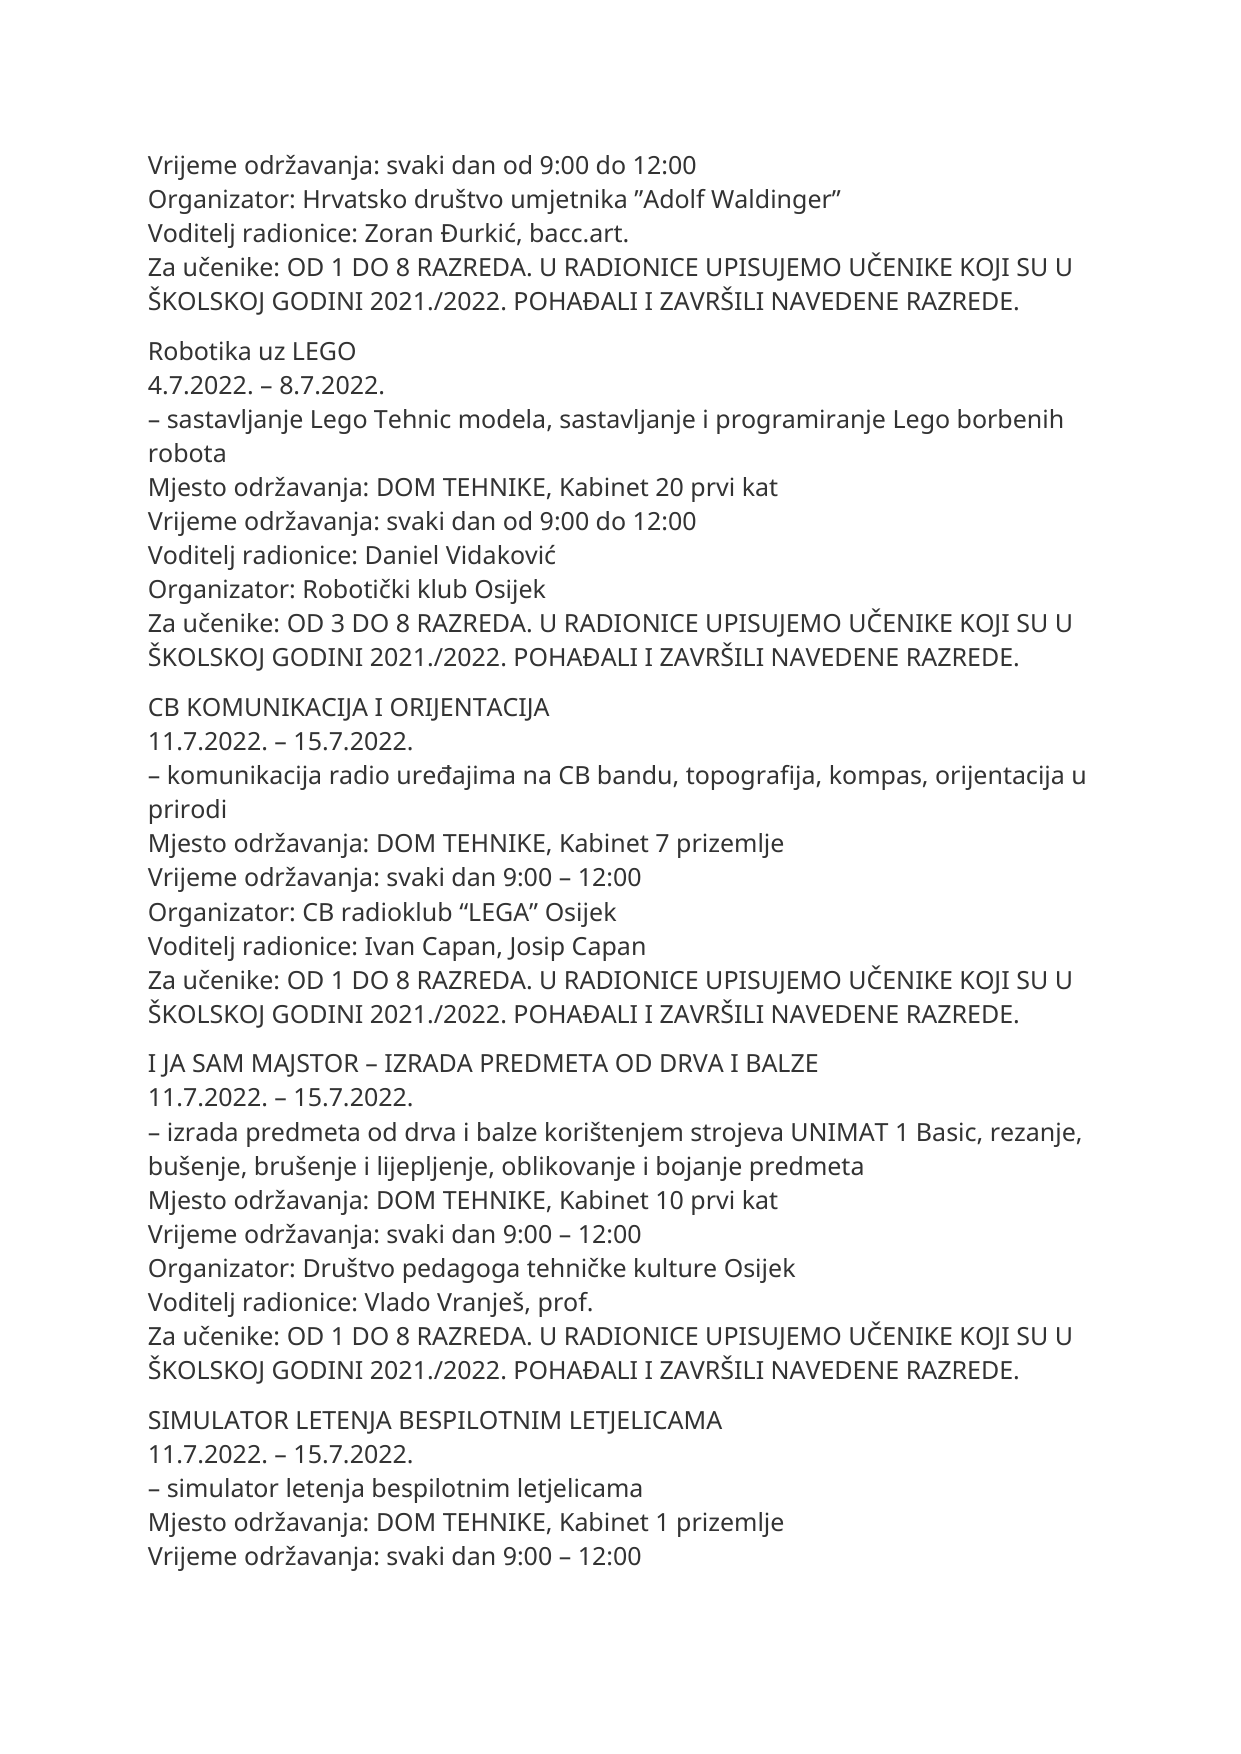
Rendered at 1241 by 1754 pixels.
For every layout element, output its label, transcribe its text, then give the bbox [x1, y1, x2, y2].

text Robotika uz LEGO 4.7.2022. – 8.7.2022. – sastavljanje Lego Tehnic modela, sastavljanje i programiranje Lego borbenih robota Mjesto održavanja: DOM TEHNIKE, Kabinet 20 prvi kat Vrijeme održavanja: svaki dan od 9:00 do 12:00 Voditelj radionice: Daniel Vidaković Organizator: Robotički klub Osijek Za učenike: OD 3 DO 8 RAZREDA. U RADIONICE UPISUJEMO UČENIKE KOJI SU U ŠKOLSKOJ GODINI 2021./2022. POHAĐALI I ZAVRŠILI NAVEDENE RAZREDE. [148, 333, 1093, 674]
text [148, 148, 1093, 318]
text I JA SAM MAJSTOR – IZRADA PREDMETA OD DRVA I BALZE 11.7.2022. – 15.7.2022. – izrada predmeta od drva i balze korištenjem strojeva UNIMAT 1 Basic, rezanje, bušenje, brušenje i lijepljenje, oblikovanje i bojanje predmeta Mjesto održavanja: DOM TEHNIKE, Kabinet 10 prvi kat Vrijeme održavanja: svaki dan 9:00 – 12:00 Organizator: Društvo pedagoga tehničke kulture Osijek Voditelj radionice: Vlado Vranješ, prof. Za učenike: OD 1 DO 8 RAZREDA. U RADIONICE UPISUJEMO UČENIKE KOJI SU U ŠKOLSKOJ GODINI 2021./2022. POHAĐALI I ZAVRŠILI NAVEDENE RAZREDE. [148, 1046, 1093, 1387]
text CB KOMUNIKACIJA I ORIJENTACIJA 11.7.2022. – 15.7.2022. – komunikacija radio uređajima na CB bandu, topografija, kompas, orijentacija u prirodi Mjesto održavanja: DOM TEHNIKE, Kabinet 7 prizemlje Vrijeme održavanja: svaki dan 9:00 – 12:00 Organizator: CB radioklub “LEGA” Osijek Voditelj radionice: Ivan Capan, Josip Capan Za učenike: OD 1 DO 8 RAZREDA. U RADIONICE UPISUJEMO UČENIKE KOJI SU U ŠKOLSKOJ GODINI 2021./2022. POHAĐALI I ZAVRŠILI NAVEDENE RAZREDE. [148, 690, 1093, 1030]
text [148, 1402, 1093, 1573]
